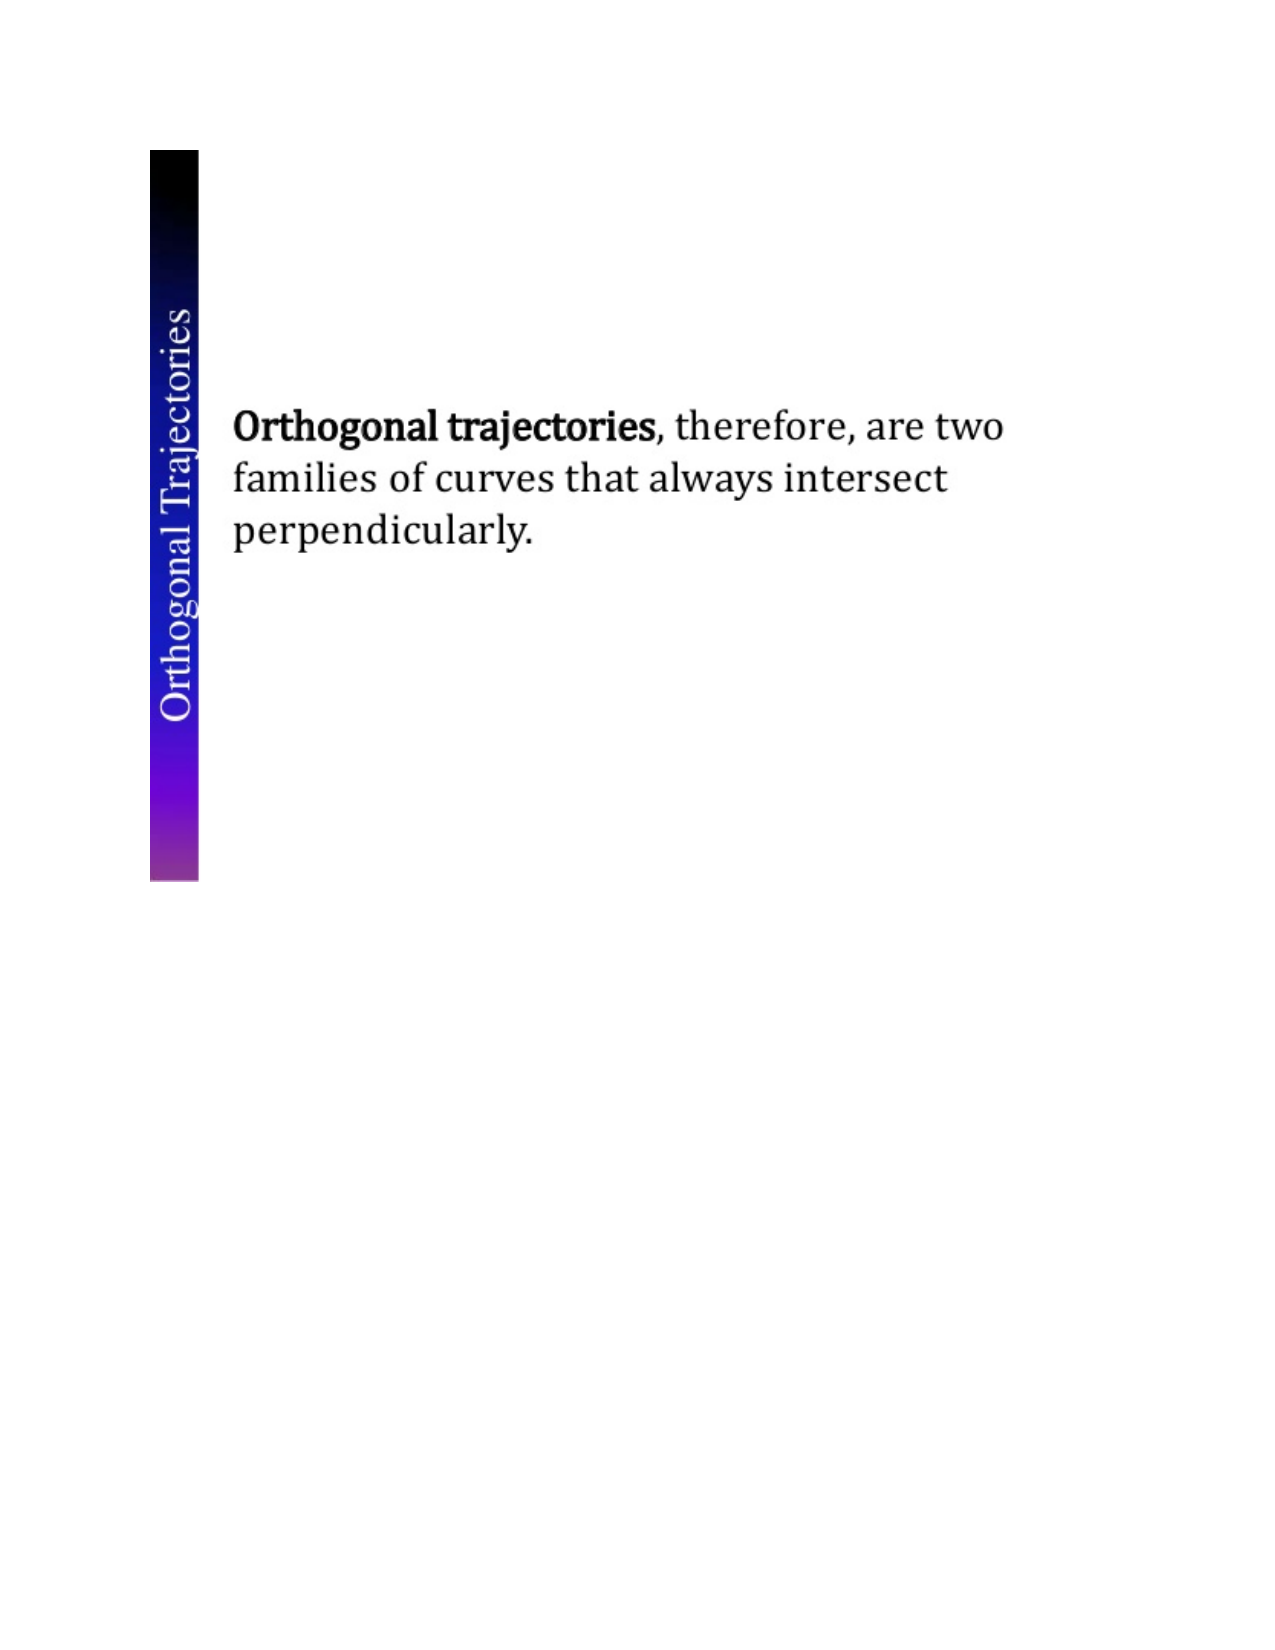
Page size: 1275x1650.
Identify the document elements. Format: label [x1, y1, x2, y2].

picture [150, 150, 1125, 882]
